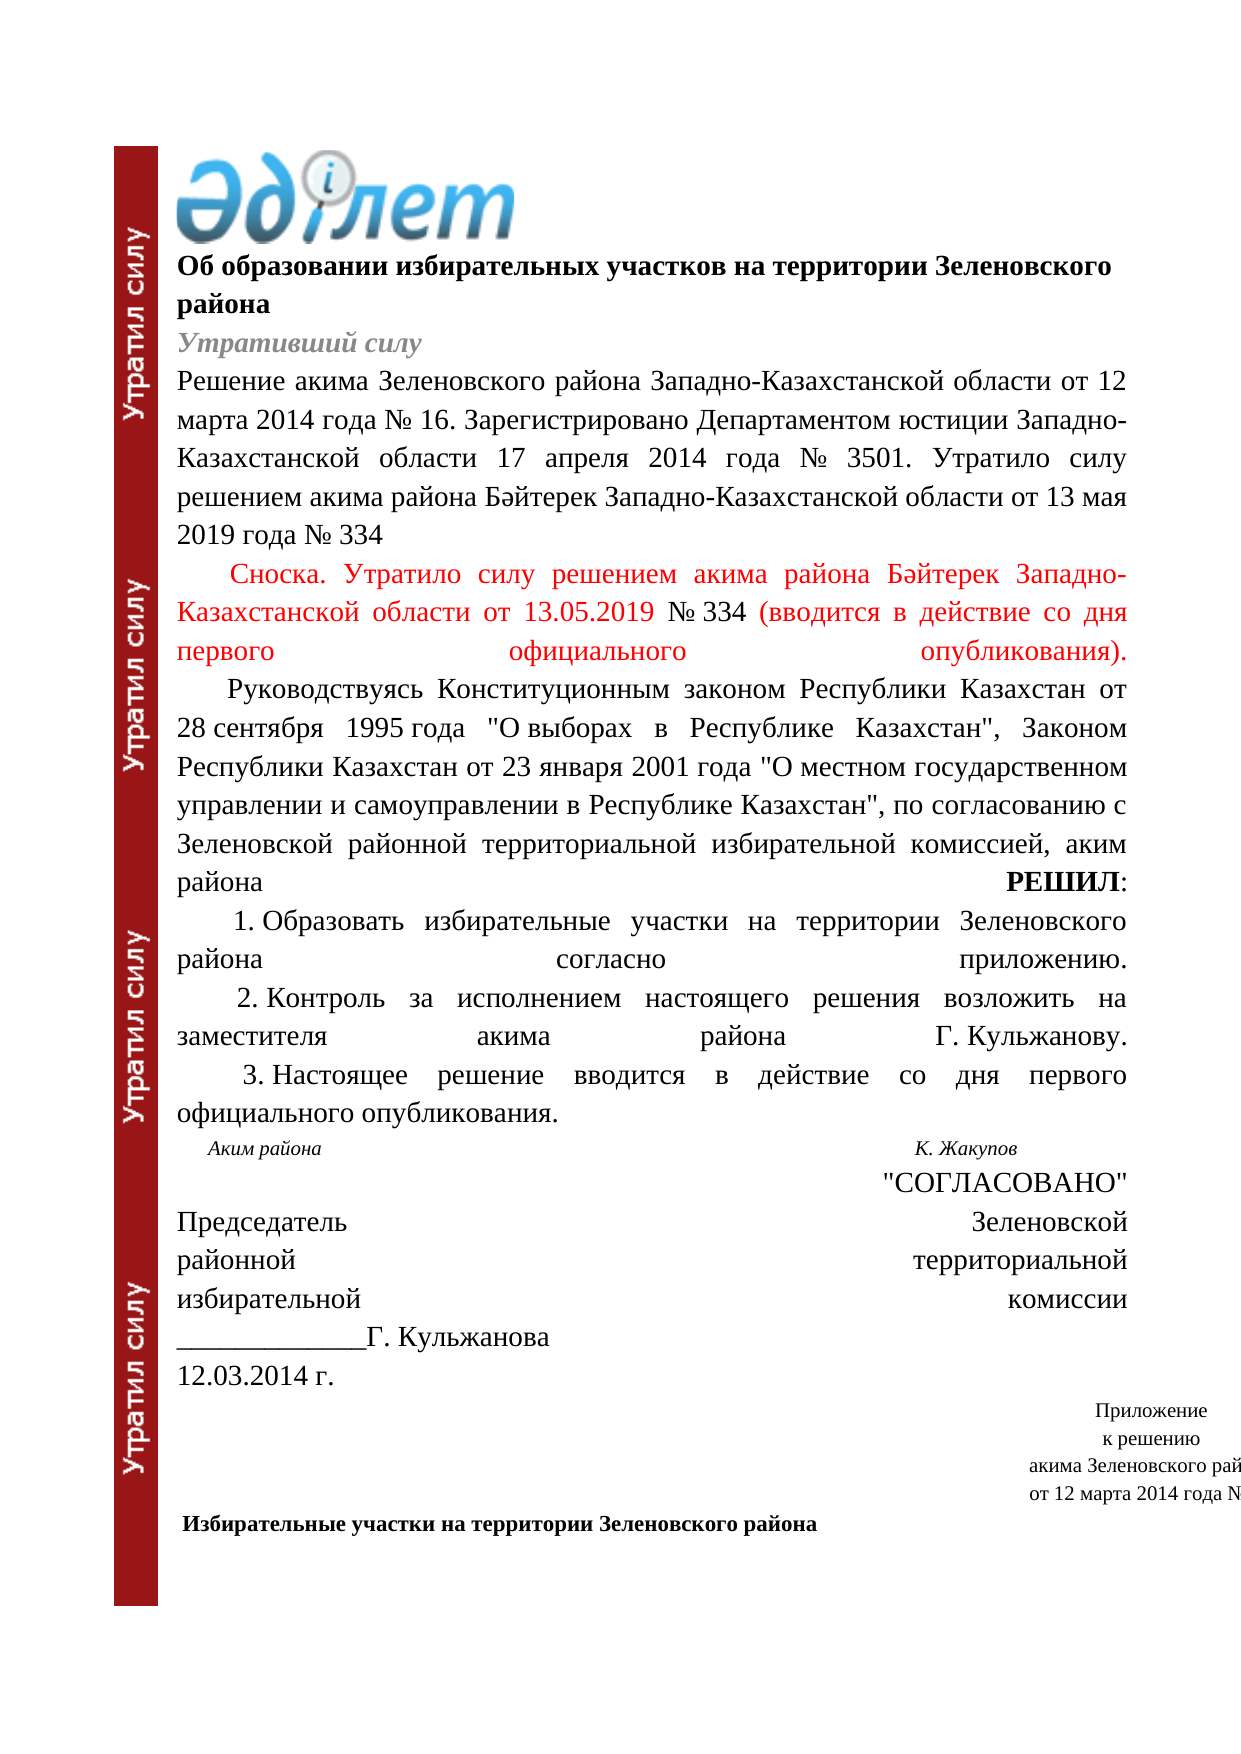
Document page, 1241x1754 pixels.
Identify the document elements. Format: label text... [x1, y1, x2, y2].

picture [114, 146, 158, 248]
text Избирательные участки на территории Зеленовского района [112, 1510, 1128, 1537]
text Утративший силу [112, 325, 1128, 358]
table_header Приложение к решению акима Зеленовского района от 12 марта 2014 года № 16 [912, 1396, 1240, 1510]
table_header К. Жакупов [913, 1134, 1240, 1165]
text "СОГЛАСОВАНО" Председатель Зеленовской районной территориальной избирательной комиссии _____________Г. Кульжанова 12.03.2014 г. [112, 1165, 1128, 1391]
picture [114, 358, 158, 363]
picture [114, 551, 158, 556]
picture [114, 1129, 158, 1134]
table_header Аким района [101, 1134, 913, 1165]
picture [114, 320, 158, 325]
text Решение акима Зеленовского района Западно-Казахстанской области от 12 марта 2014 года № 16. Зарегистрировано Департаментом юстиции Западно-Казахстанской области 17 апреля 2014 года № 3501. Утратило силу решением акима района Бәйтерек Западно-Казахстанской области от 13 мая 2019 года № 334 [112, 363, 1128, 551]
picture [176, 150, 515, 244]
text Сноска. Утратило силу решением акима района Бәйтерек Западно-Казахстанской области от 13.05.2019 № 334 (вводится в действие со дня первого официального опубликования). Руководствуясь Конституционным законом Республики Казахстан от 28 сентября 1995 года "О выборах в Республике Казахстан", Законом Республики Казахстан от 23 января 2001 года "О местном государственном управлении и самоуправлении в Республике Казахстан", по согласованию с Зеленовской районной территориальной избирательной комиссией, аким района РЕШИЛ: 1. Образовать избирательные участки на территории Зеленовского района согласно приложению. 2. Контроль за исполнением настоящего решения возложить на заместителя акима района Г. Кульжанову. 3. Настоящее решение вводится в действие со дня первого официального опубликования. [112, 556, 1128, 1129]
picture [114, 1537, 158, 1606]
text Об образовании избирательных участков на территории Зеленовского района [112, 248, 1128, 320]
picture [114, 1391, 158, 1396]
table_header [101, 1396, 912, 1510]
